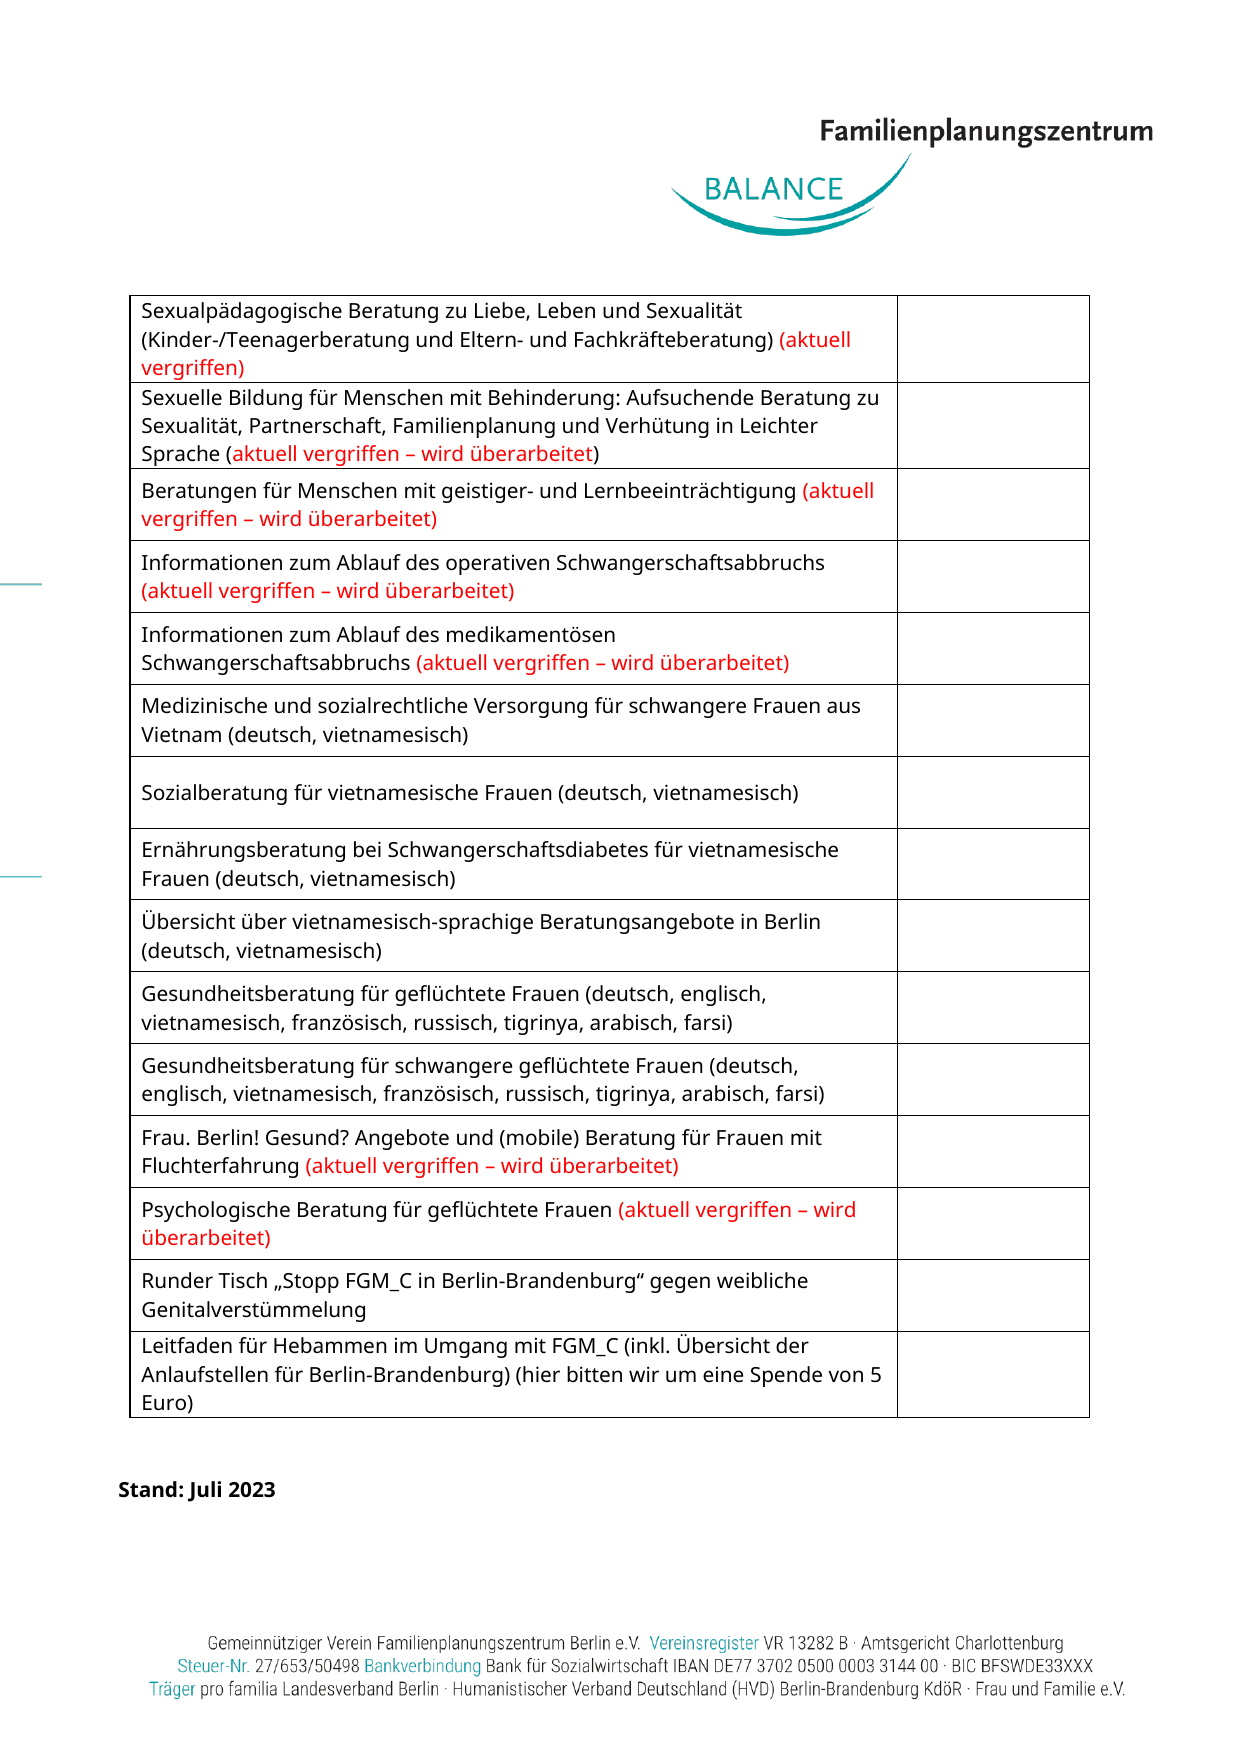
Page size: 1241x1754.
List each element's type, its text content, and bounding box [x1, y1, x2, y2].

table_cell Informationen zum Ablauf des operativen Schwangerschaftsabbruchs (aktuell vergriffen – wird überarbeitet) [131, 541, 897, 612]
table_cell Medizinische und sozialrechtliche Versorgung für schwangere Frauen aus Vietnam (deutsch, vietnamesisch) [131, 685, 897, 756]
table_cell [898, 1116, 1089, 1187]
picture [0, 0, 1241, 1754]
text Stand: Juli 2023 [118, 1475, 1092, 1503]
table_cell [898, 685, 1089, 756]
table_cell [898, 1332, 1089, 1417]
table_cell [898, 296, 1089, 382]
table_cell [898, 383, 1089, 468]
table_cell Sozialberatung für vietnamesische Frauen (deutsch, vietnamesisch) [131, 757, 897, 827]
table_cell [898, 829, 1089, 899]
table_cell [898, 1044, 1089, 1115]
table_cell Gesundheitsberatung für schwangere geflüchtete Frauen (deutsch, englisch, vietnamesisch, französisch, russisch, tigrinya, arabisch, farsi) [131, 1044, 897, 1115]
table_cell Psychologische Beratung für geflüchtete Frauen (aktuell vergriffen – wird überarbeitet) [131, 1188, 897, 1259]
table_cell [898, 972, 1089, 1043]
table_cell Runder Tisch „Stopp FGM_C in Berlin-Brandenburg“ gegen weibliche Genitalverstümmelung [131, 1260, 897, 1331]
table_cell [898, 541, 1089, 612]
table_cell Sexualpädagogische Beratung zu Liebe, Leben und Sexualität (Kinder-/Teenagerberatung und Eltern- und Fachkräfteberatung) (aktuell vergriffen) [131, 296, 897, 382]
table_cell Sexuelle Bildung für Menschen mit Behinderung: Aufsuchende Beratung zu Sexualität, Partnerschaft, Familienplanung und Verhütung in Leichter Sprache (aktuell vergriffen – wird überarbeitet) [131, 383, 897, 468]
table_cell [898, 1260, 1089, 1331]
table_cell [898, 469, 1089, 540]
table_cell Beratungen für Menschen mit geistiger- und Lernbeeinträchtigung (aktuell vergriffen – wird überarbeitet) [131, 469, 897, 540]
table_cell Übersicht über vietnamesisch-sprachige Beratungsangebote in Berlin (deutsch, vietnamesisch) [131, 900, 897, 971]
table_cell Frau. Berlin! Gesund? Angebote und (mobile) Beratung für Frauen mit Fluchterfahrung (aktuell vergriffen – wird überarbeitet) [131, 1116, 897, 1187]
table_cell Informationen zum Ablauf des medikamentösen Schwangerschaftsabbruchs (aktuell vergriffen – wird überarbeitet) [131, 613, 897, 684]
table_cell Leitfaden für Hebammen im Umgang mit FGM_C (inkl. Übersicht der Anlaufstellen für Berlin-Brandenburg) (hier bitten wir um eine Spende von 5 Euro) [131, 1332, 897, 1417]
table_cell [898, 1188, 1089, 1259]
table_cell [898, 900, 1089, 971]
table_cell [898, 613, 1089, 684]
table_cell [898, 757, 1089, 827]
table_cell Gesundheitsberatung für geflüchtete Frauen (deutsch, englisch, vietnamesisch, französisch, russisch, tigrinya, arabisch, farsi) [131, 972, 897, 1043]
table_cell Ernährungsberatung bei Schwangerschaftsdiabetes für vietnamesische Frauen (deutsch, vietnamesisch) [131, 829, 897, 899]
